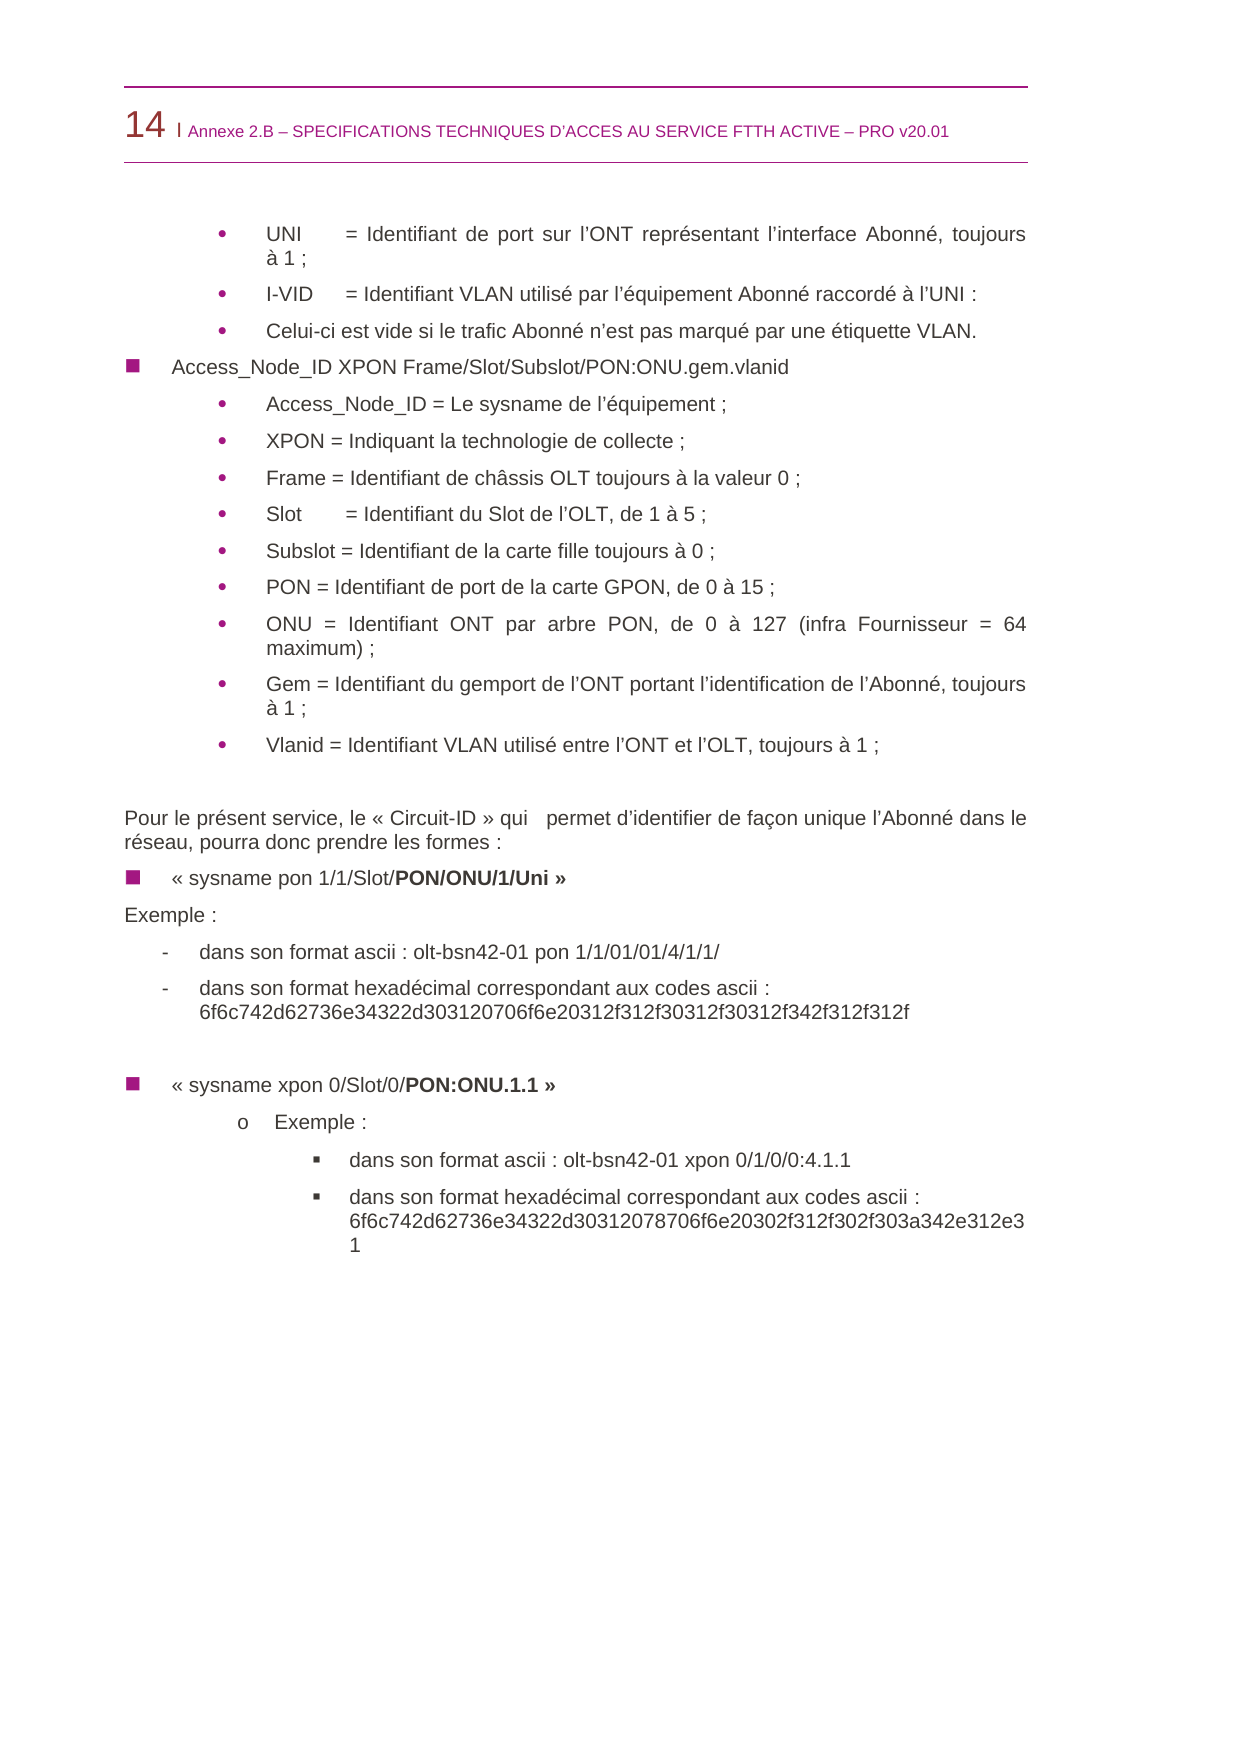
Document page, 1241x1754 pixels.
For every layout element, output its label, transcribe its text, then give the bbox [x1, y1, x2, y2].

text « sysname pon 1/1/Slot/PON/ONU/1/Uni » [124, 866, 1028, 891]
text Celui-ci est vide si le trafic Abonné n’est pas marqué par une étiquette VLAN. [219, 319, 1028, 343]
text I-VID = Identifiant VLAN utilisé par l’équipement Abonné raccordé à l’UNI : [219, 282, 1028, 306]
text ONU = Identifiant ONT par arbre PON, de 0 à 127 (infra Fournisseur = 64 maximum) ; [219, 612, 1028, 659]
list Exemple : [237, 1110, 1028, 1136]
list dans son format ascii : olt-bsn42-01 pon 1/1/01/01/4/1/1/ [162, 939, 1028, 963]
text Subslot = Identifiant de la carte fille toujours à 0 ; [219, 538, 1028, 562]
text Frame = Identifiant de châssis OLT toujours à la valeur 0 ; [219, 465, 1028, 489]
text « sysname xpon 0/Slot/0/PON:ONU.1.1 » [124, 1073, 1028, 1097]
text Vlanid = Identifiant VLAN utilisé entre l’ONT et l’OLT, toujours à 1 ; [219, 733, 1028, 757]
text Access_Node_ID = Le sysname de l’équipement ; [219, 392, 1028, 416]
text XPON = Indiquant la technologie de collecte ; [219, 429, 1028, 453]
text Exemple : [124, 903, 1028, 927]
list dans son format ascii : olt-bsn42-01 xpon 0/1/0/0:4.1.1 [312, 1148, 1028, 1172]
text PON = Identifiant de port de la carte GPON, de 0 à 15 ; [219, 575, 1028, 599]
text UNI = Identifiant de port sur l’ONT représentant l’interface Abonné, toujours à 1 ; [219, 222, 1028, 269]
text Gem = Identifiant du gemport de l’ONT portant l’identification de l’Abonné, toujours à 1 ; [219, 672, 1028, 720]
text Access_Node_ID XPON Frame/Slot/Subslot/PON:ONU.gem.vlanid [124, 355, 1028, 380]
list dans son format hexadécimal correspondant aux codes ascii : 6f6c742d62736e34322d303120706f6e20312f312f30312f30312f342f312f312f [162, 976, 1028, 1024]
text Pour le présent service, le « Circuit-ID » qui permet d’identifier de façon unique l’Abonné dans le réseau, pourra donc prendre les formes : [124, 806, 1028, 853]
list dans son format hexadécimal correspondant aux codes ascii : 6f6c742d62736e34322d30312078706f6e20302f312f302f303a342e312e31 [312, 1185, 1028, 1257]
text Slot = Identifiant du Slot de l’OLT, de 1 à 5 ; [219, 502, 1028, 526]
